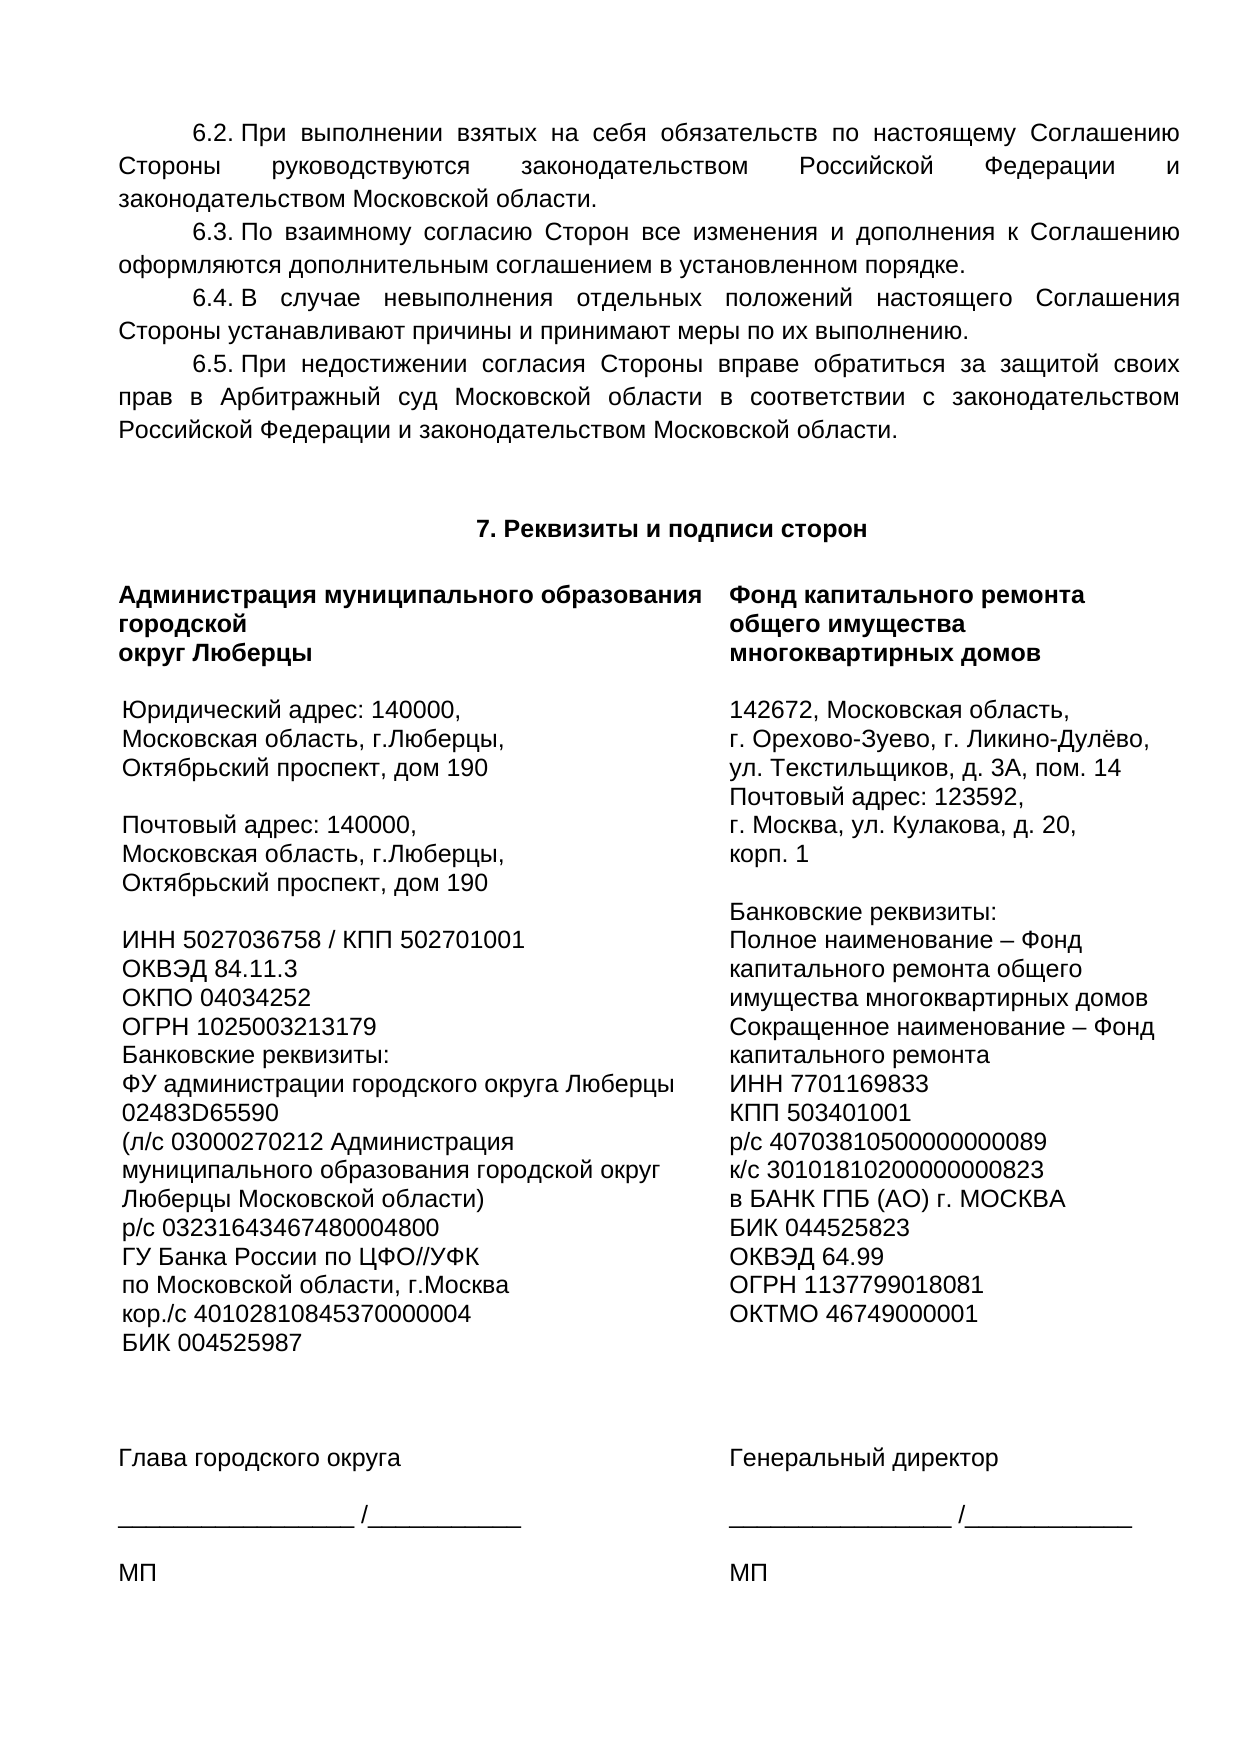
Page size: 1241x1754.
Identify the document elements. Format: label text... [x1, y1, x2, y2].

table_header Глава городского округа _________________ /___________ МП [107, 1443, 718, 1602]
text 7. Реквизиты и подписи сторон [118, 514, 1181, 543]
text 6.4. В случае невыполнения отдельных положений настоящего Соглашения Стороны устанавливают причины и принимают меры по их выполнению. [118, 283, 1181, 345]
text 6.2. При выполнении взятых на себя обязательств по настоящему Соглашению Стороны руководствуются законодательством Российской Федерации и законодательством Московской области. [118, 118, 1181, 213]
text 6.3. По взаимному согласию Сторон все изменения и дополнения к Соглашению оформляются дополнительным соглашением в установленном порядке. [118, 217, 1181, 279]
table_header Генеральный директор ________________ /____________ МП [718, 1443, 1181, 1602]
table_header Администрация муниципального образования городской округ Люберцы Юридический адрес: 140000, Московская область, г.Люберцы, Октябрьский проспект, дом 190 Почтовый адрес: 140000, Московская область, г.Люберцы, Октябрьский проспект, дом 190 ИНН 5027036758 / КПП 502701001 ОКВЭД 84.11.3 ОКПО 04034252 ОГРН 1025003213179 Банковские реквизиты: ФУ администрации городского округа Люберцы 02483D65590 (л/с 03000270212 Администрация муниципального образования городской округ Люберцы Московской области) р/с 03231643467480004800 ГУ Банка России по ЦФО//УФК по Московской области, г.Москва кор./с 40102810845370000004 БИК 004525987 [107, 580, 718, 1443]
text 6.5. При недостижении согласия Стороны вправе обратиться за защитой своих прав в Арбитражный суд Московской области в соответствии с законодательством Российской Федерации и законодательством Московской области. [118, 349, 1181, 444]
table_header Фонд капитального ремонта общего имущества многоквартирных домов 142672, Московская область, г. Орехово-Зуево, г. Ликино-Дулёво, ул. Текстильщиков, д. 3А, пом. 14 Почтовый адрес: 123592, г. Москва, ул. Кулакова, д. 20, корп. 1 Банковские реквизиты: Полное наименование – Фонд капитального ремонта общего имущества многоквартирных домов Сокращенное наименование – Фонд капитального ремонта ИНН 7701169833 КПП 503401001 р/с 40703810500000000089 к/с 30101810200000000823 в БАНК ГПБ (АО) г. МОСКВА БИК 044525823 ОКВЭД 64.99 ОГРН 1137799018081 ОКТМО 46749000001 [718, 580, 1181, 1443]
